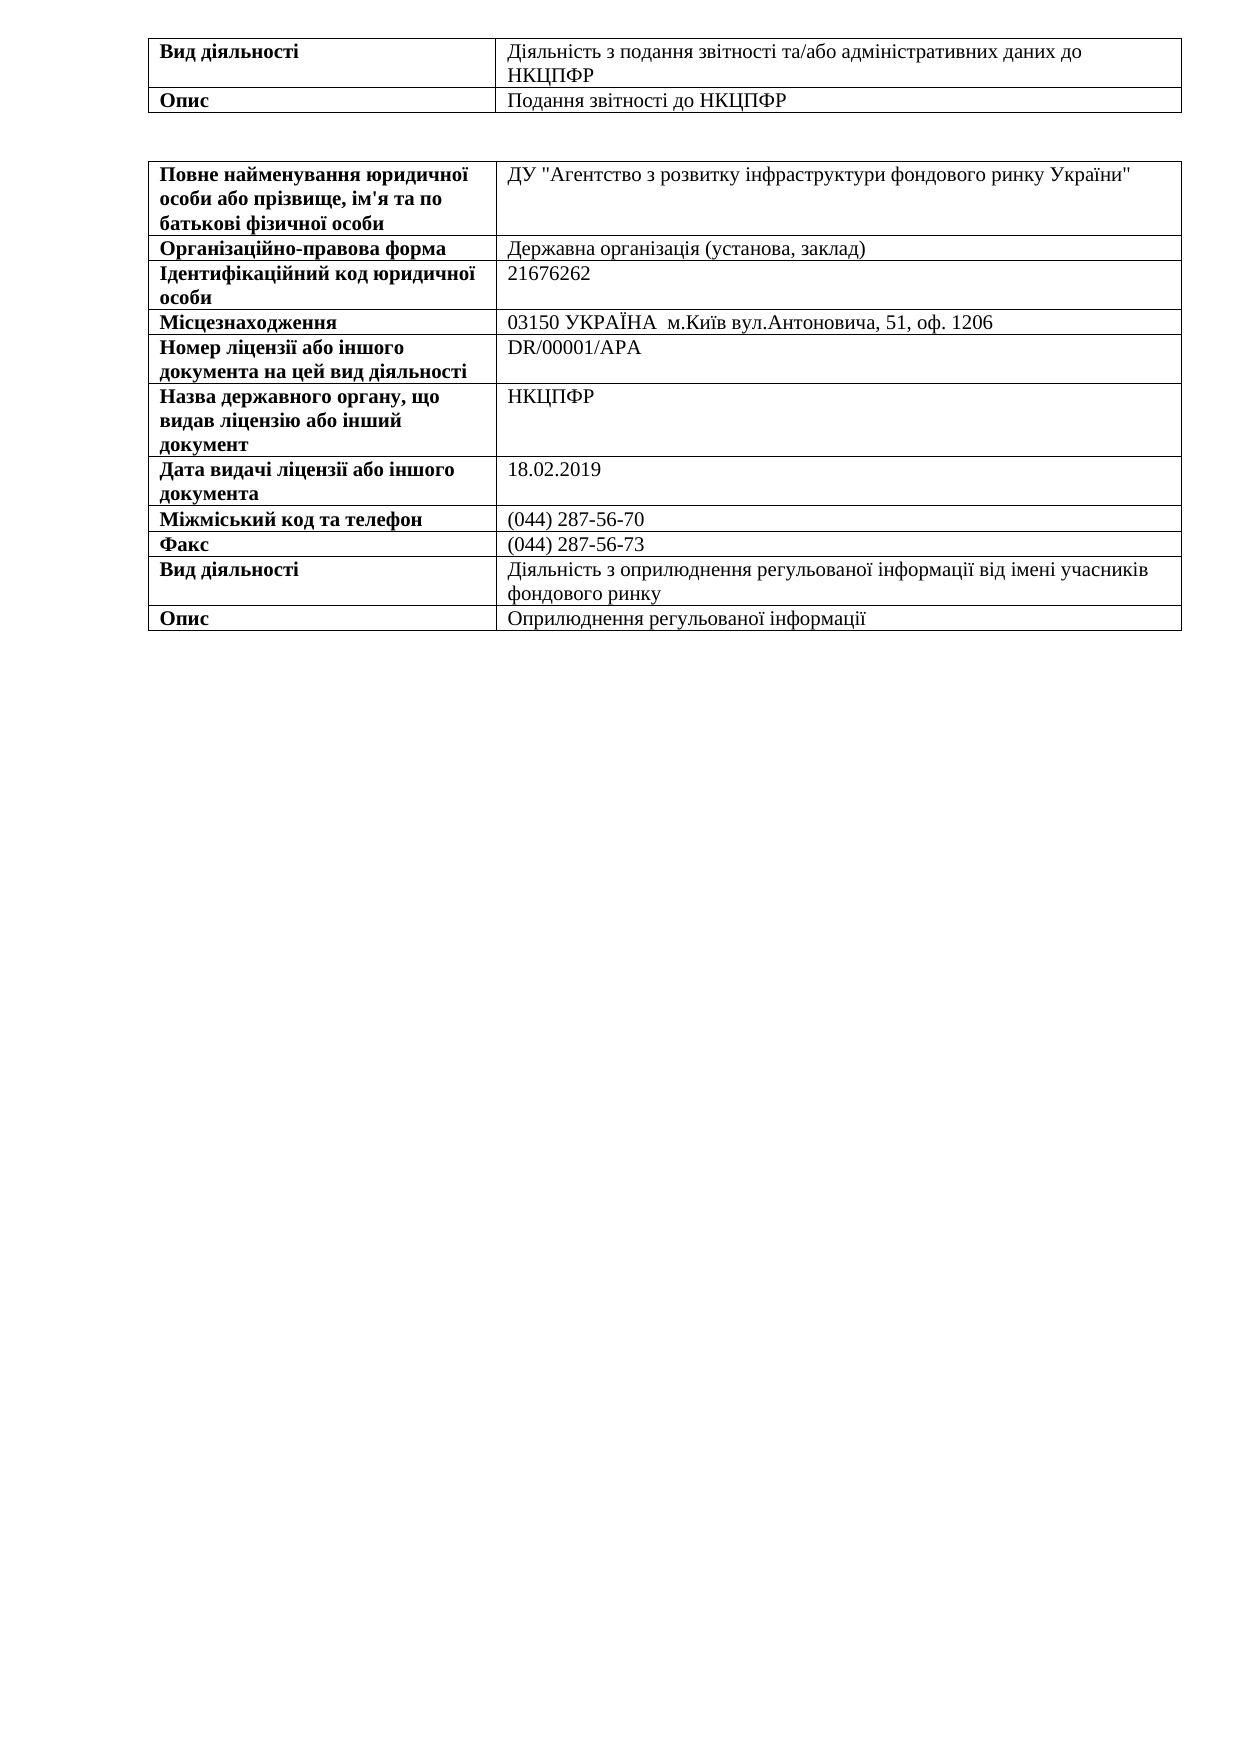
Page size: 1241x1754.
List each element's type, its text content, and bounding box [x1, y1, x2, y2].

table_cell НКЦПФР [497, 384, 1181, 456]
table_cell Факс [149, 532, 496, 556]
table_cell Опис [149, 88, 495, 112]
table_header ДУ "Агентство з розвитку інфраструктури фондового ринку України" [497, 162, 1181, 234]
table_cell 21676262 [497, 261, 1181, 309]
table_cell Міжміський код та телефон [149, 506, 496, 531]
table_cell Вид діяльності [149, 39, 495, 87]
table_cell 18.02.2019 [497, 457, 1181, 505]
table_cell Місцезнаходження [149, 310, 496, 334]
table_cell (044) 287-56-70 [497, 506, 1181, 531]
table_header Повне найменування юридичної особи або прізвище, ім'я та по батькові фізичної особи [149, 162, 496, 234]
table_cell Діяльність з оприлюднення регульованої інформації від імені учасників фондового ринку [497, 557, 1181, 605]
table_cell Організаційно-правова форма [149, 236, 496, 259]
table_cell Номер ліцензії або іншого документа на цей вид діяльності [149, 335, 496, 383]
table_cell (044) 287-56-73 [497, 532, 1181, 556]
table_cell Оприлюднення регульованої інформації [497, 606, 1181, 630]
table_cell Назва державного органу, що видав ліцензію або інший документ [149, 384, 496, 456]
table_cell Діяльність з подання звітності та/або адміністративних даних до НКЦПФР [496, 39, 1181, 87]
table_cell Подання звітності до НКЦПФР [496, 88, 1181, 112]
table_cell 03150 УКРАЇНА м.Київ вул.Антоновича, 51, оф. 1206 [497, 310, 1181, 334]
table_cell Опис [149, 606, 496, 630]
table_cell Ідентифікаційний код юридичної особи [149, 261, 496, 309]
table_cell Дата видачі ліцензії або іншого документа [149, 457, 496, 505]
table_cell Вид діяльності [149, 557, 496, 605]
table_cell Державна органiзацiя (установа, заклад) [497, 236, 1181, 259]
table_cell DR/00001/APA [497, 335, 1181, 383]
